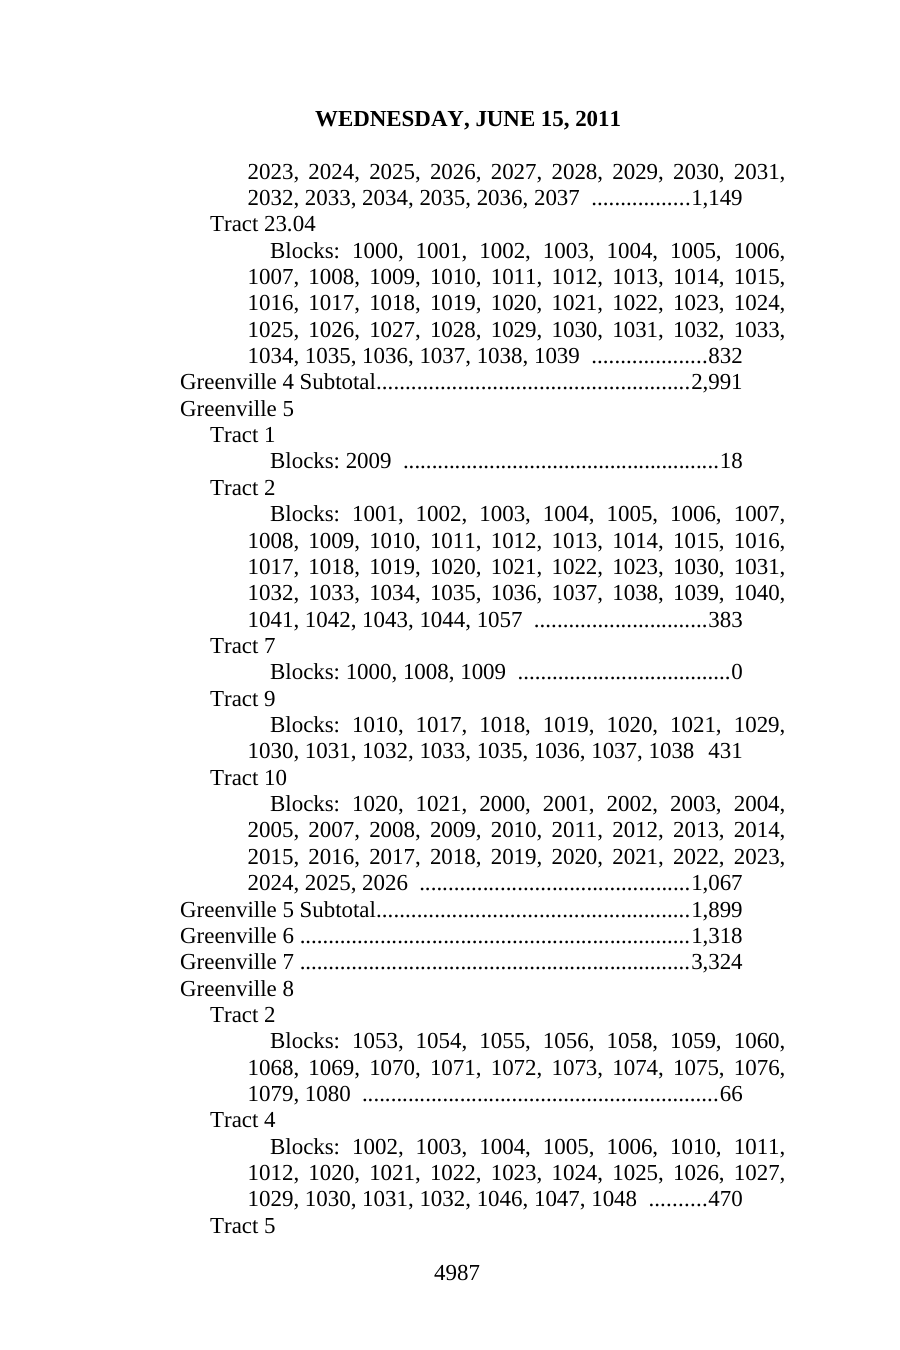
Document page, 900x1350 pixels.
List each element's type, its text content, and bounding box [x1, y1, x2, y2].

text Tract 7 [187, 632, 786, 658]
text Tract 4 [187, 1106, 786, 1133]
text Greenville 8 [157, 975, 786, 1001]
text Blocks: 1010, 1017, 1018, 1019, 1020, 1021, 1029, 1030, 1031, 1032, 1033, 1035, 1036, 1037, 1038 431 [247, 711, 786, 764]
text Greenville 6 1,318 [157, 922, 786, 948]
text Tract 10 [187, 764, 786, 790]
text Greenville 5 Subtotal 1,899 [157, 896, 786, 922]
text Tract 1 [187, 421, 786, 448]
text Blocks: 1020, 1021, 2000, 2001, 2002, 2003, 2004, 2005, 2007, 2008, 2009, 2010, 2011, 2012, 2013, 2014, 2015, 2016, 2017, 2018, 2019, 2020, 2021, 2022, 2023, 2024, 2025, 2026 1,067 [247, 790, 786, 896]
text Blocks: 1053, 1054, 1055, 1056, 1058, 1059, 1060, 1068, 1069, 1070, 1071, 1072, 1073, 1074, 1075, 1076, 1079, 1080 66 [247, 1027, 786, 1106]
text Blocks: 1000, 1001, 1002, 1003, 1004, 1005, 1006, 1007, 1008, 1009, 1010, 1011, 1012, 1013, 1014, 1015, 1016, 1017, 1018, 1019, 1020, 1021, 1022, 1023, 1024, 1025, 1026, 1027, 1028, 1029, 1030, 1031, 1032, 1033, 1034, 1035, 1036, 1037, 1038, 1039 832 [247, 237, 786, 368]
text Tract 2 [187, 1001, 786, 1027]
text Greenville 4 Subtotal 2,991 [157, 368, 786, 395]
text Blocks: 1001, 1002, 1003, 1004, 1005, 1006, 1007, 1008, 1009, 1010, 1011, 1012, 1013, 1014, 1015, 1016, 1017, 1018, 1019, 1020, 1021, 1022, 1023, 1030, 1031, 1032, 1033, 1034, 1035, 1036, 1037, 1038, 1039, 1040, 1041, 1042, 1043, 1044, 1057 383 [247, 500, 786, 632]
text Blocks: 1002, 1003, 1004, 1005, 1006, 1010, 1011, 1012, 1020, 1021, 1022, 1023, 1024, 1025, 1026, 1027, 1029, 1030, 1031, 1032, 1046, 1047, 1048 470 [247, 1133, 786, 1212]
text Tract 23.04 [187, 210, 786, 237]
text Blocks: 1000, 1008, 1009 0 [247, 658, 786, 685]
text Tract 5 [187, 1212, 786, 1238]
text Greenville 7 3,324 [157, 948, 786, 975]
text Greenville 5 [157, 395, 786, 421]
text Tract 2 [187, 474, 786, 500]
text Blocks: 2009 18 [247, 448, 786, 474]
text Tract 9 [187, 685, 786, 711]
